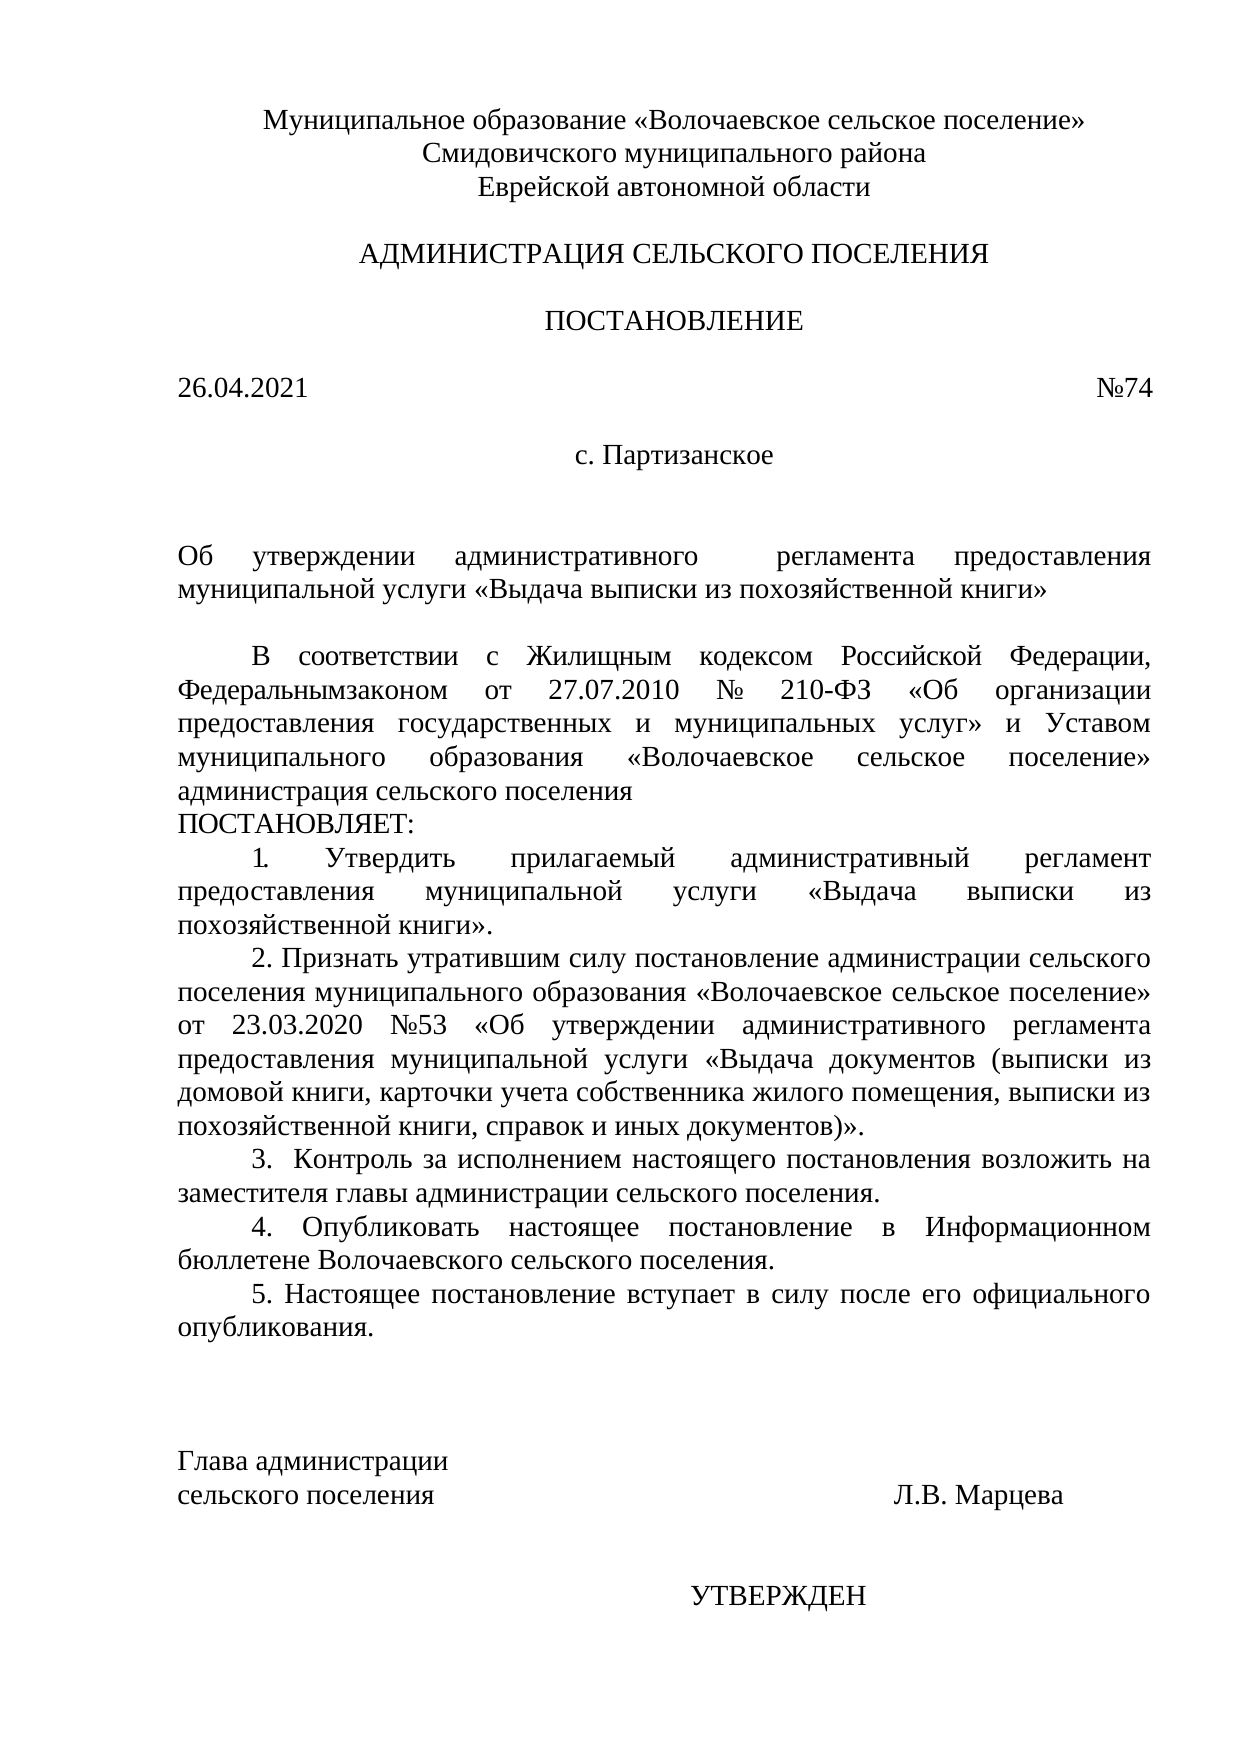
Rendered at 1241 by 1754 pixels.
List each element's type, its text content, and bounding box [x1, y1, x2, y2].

text В соответствии с Жилищным кодексом Российской Федерации, Федеральнымзаконом от 27.07.2010 № 210-ФЗ «Об организации предоставления государственных и муниципальных услуг» и Уставом муниципального образования «Волочаевское сельское поселение» администрация сельского поселения [177, 638, 1152, 806]
text сельского поселения Л.В. Марцева [177, 1477, 1152, 1544]
text 4. Опубликовать настоящее постановление в Информационном бюллетене Волочаевского сельского поселения. [177, 1209, 1152, 1276]
text ПОСТАНОВЛЕНИЕ [177, 303, 1171, 337]
text 5. Настоящее постановление вступает в силу после его официального опубликования. [177, 1276, 1152, 1343]
text 3. Контроль за исполнением настоящего постановления возложить на заместителя главы администрации сельского поселения. [177, 1142, 1152, 1209]
text Смидовичского муниципального района [177, 135, 1171, 169]
text УТВЕРЖДЕН [690, 1578, 1152, 1611]
text ПОСТАНОВЛЯЕТ: [177, 806, 1152, 840]
text Глава администрации [177, 1443, 1152, 1477]
text Еврейской автономной области [177, 169, 1171, 202]
text 26.04.2021 №74 [177, 370, 1171, 404]
text 1. Утвердить прилагаемый административный регламент предоставления муниципальной услуги «Выдача выписки из похозяйственной книги». [177, 840, 1152, 940]
text АДМИНИСТРАЦИЯ СЕЛЬСКОГО ПОСЕЛЕНИЯ [177, 236, 1171, 269]
text Об утверждении административного регламента предоставления муниципальной услуги «Выдача выписки из похозяйственной книги» [177, 538, 1152, 605]
text с. Партизанское [177, 437, 1171, 471]
text Муниципальное образование «Волочаевское сельское поселение» [177, 102, 1171, 135]
text 2. Признать утратившим силу постановление администрации сельского поселения муниципального образования «Волочаевское сельское поселение» от 23.03.2020 №53 «Об утверждении административного регламента предоставления муниципальной услуги «Выдача документов (выписки из домовой книги, карточки учета собственника жилого помещения, выписки из похозяйственной книги, справок и иных документов)». [177, 940, 1152, 1142]
